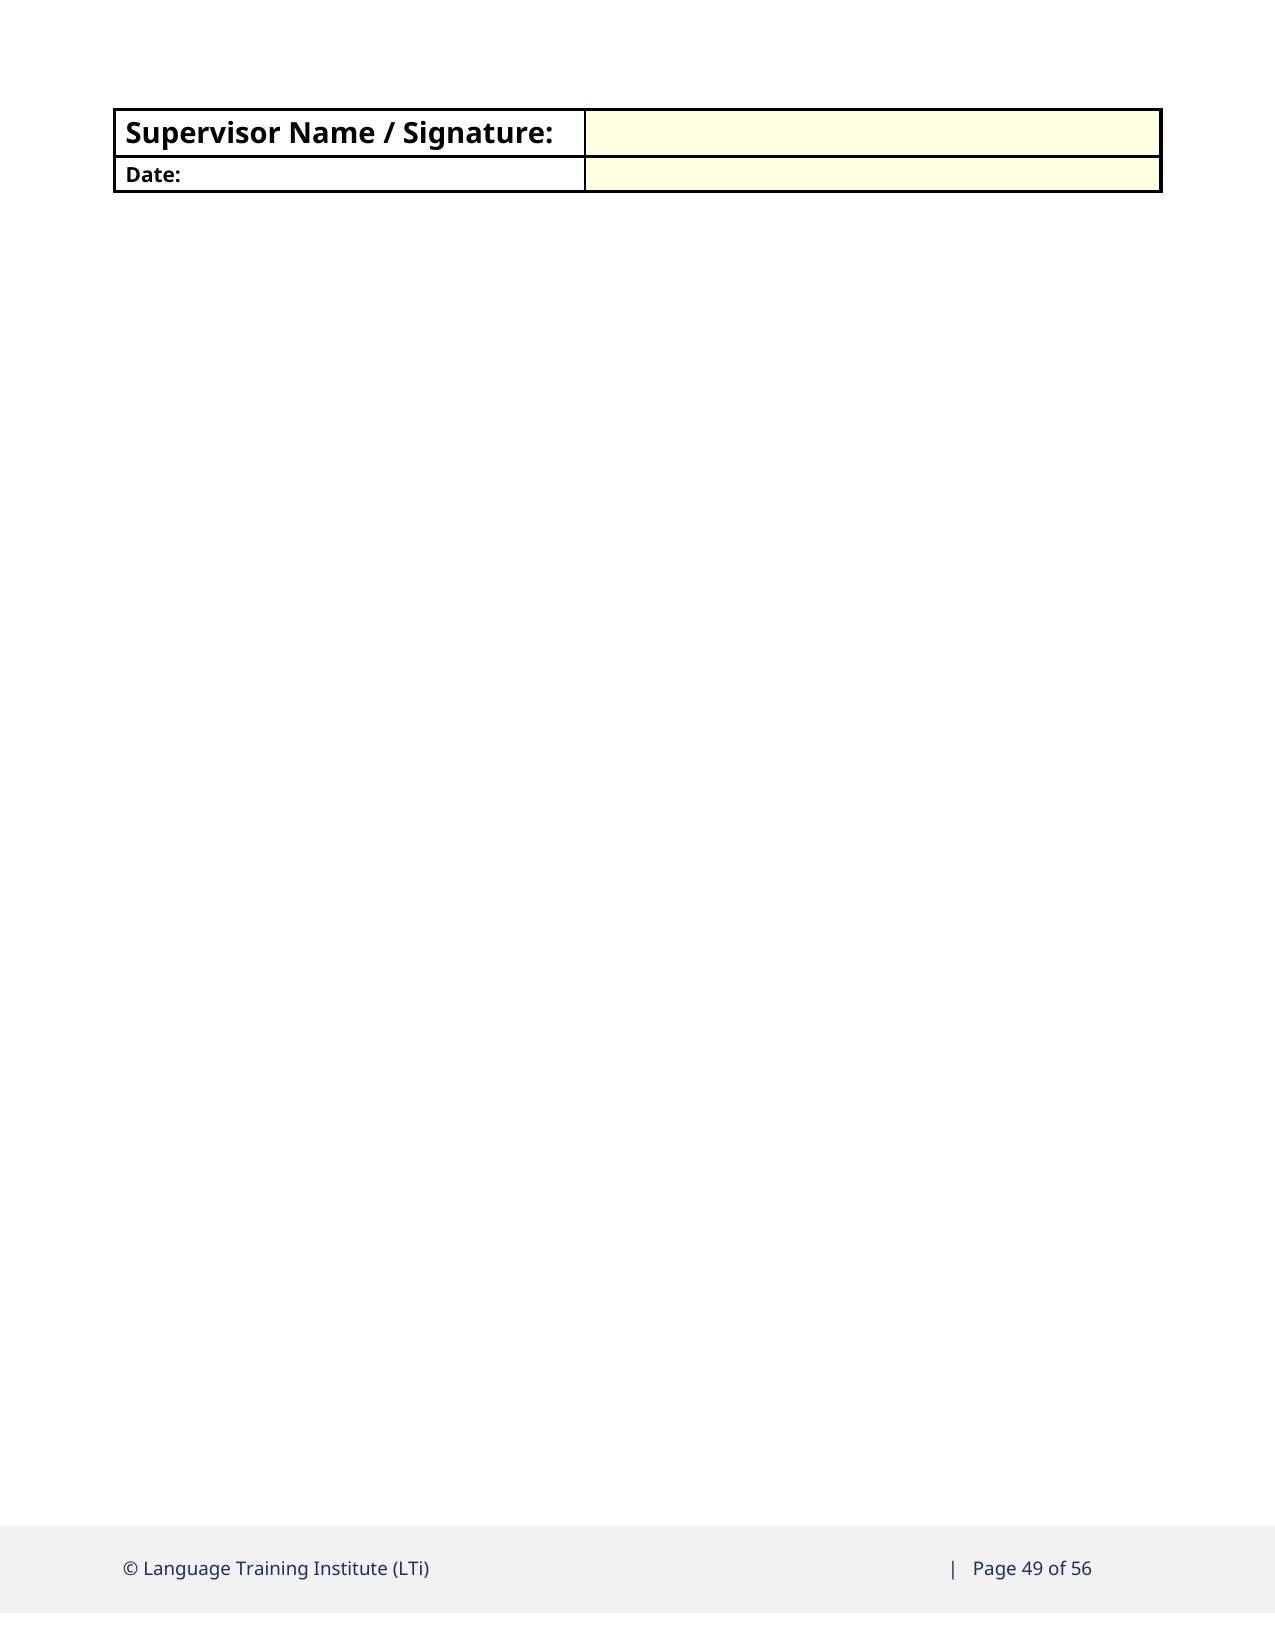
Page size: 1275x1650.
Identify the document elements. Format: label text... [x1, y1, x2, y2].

table_header [586, 111, 1159, 155]
table_cell [586, 158, 1159, 190]
table_cell Date: [116, 158, 584, 190]
table_header Supervisor Name / Signature: [116, 111, 584, 155]
